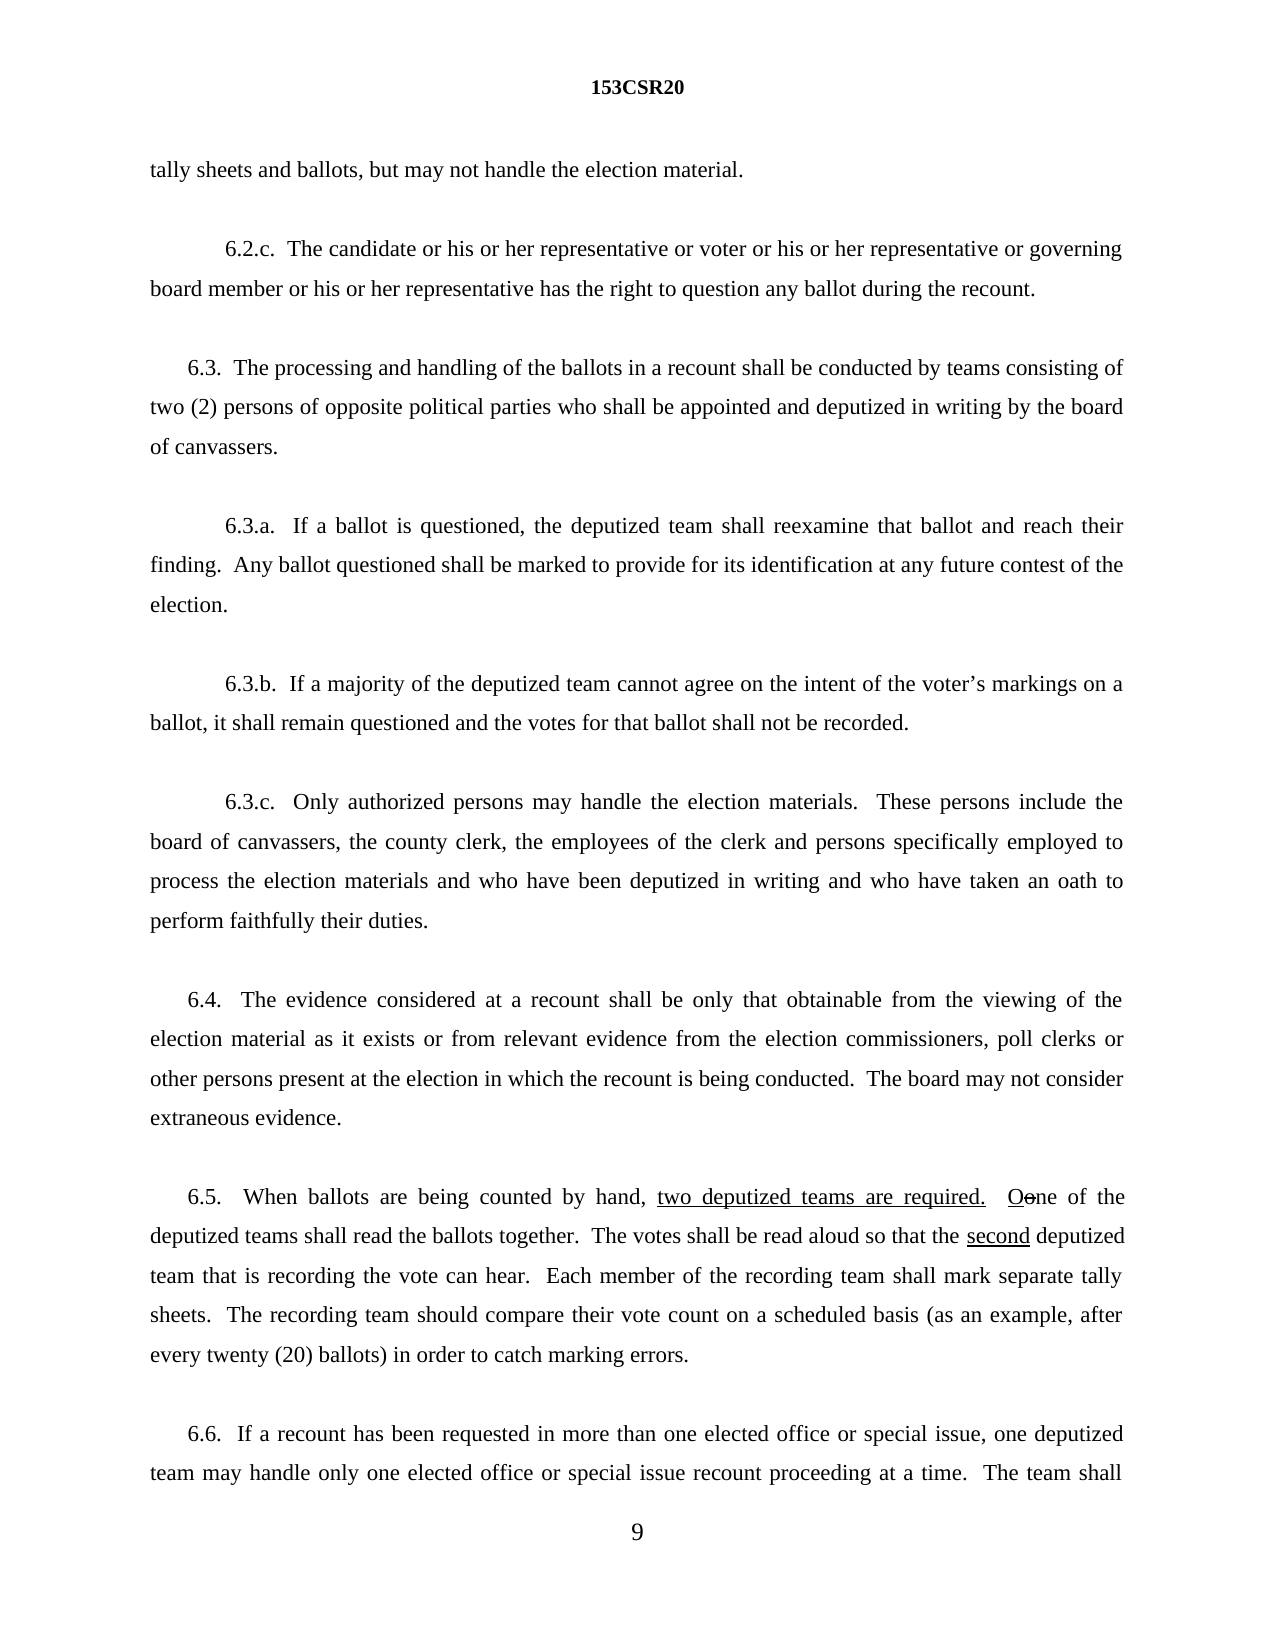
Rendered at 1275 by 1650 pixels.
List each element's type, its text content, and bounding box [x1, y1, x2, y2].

text 6.4. The evidence considered at a recount shall be only that obtainable from the viewing of the election material as it exists or from relevant evidence from the election commissioners, poll clerks or other persons present at the election in which the recount is being conducted. The board may not consider extraneous evidence. [150, 986, 1125, 1130]
text 6.3.c. Only authorized persons may handle the election materials. These persons include the board of canvassers, the county clerk, the employees of the clerk and persons specifically employed to process the election materials and who have been deputized in writing and who have taken an oath to perform faithfully their duties. [150, 788, 1125, 933]
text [150, 157, 1125, 183]
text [150, 1420, 1125, 1486]
text 6.2.c. The candidate or his or her representative or voter or his or her representative or governing board member or his or her representative has the right to question any ballot during the recount. [150, 236, 1125, 301]
text 6.3.a. If a ballot is questioned, the deputized team shall reexamine that ballot and reach their finding. Any ballot questioned shall be marked to provide for its identification at any future contest of the election. [150, 512, 1125, 617]
text 6.3. The processing and handling of the ballots in a recount shall be conducted by teams consisting of two (2) persons of opposite political parties who shall be appointed and deputized in writing by the board of canvassers. [150, 354, 1125, 459]
text 6.3.b. If a majority of the deputized team cannot agree on the intent of the voter’s markings on a ballot, it shall remain questioned and the votes for that ballot shall not be recorded. [150, 670, 1125, 736]
text 6.5. When ballots are being counted by hand, two deputized teams are required. Oone of the deputized teams shall read the ballots together. The votes shall be read aloud so that the second deputized team that is recording the vote can hear. Each member of the recording team shall mark separate tally sheets. The recording team should compare their vote count on a scheduled basis (as an example, after every twenty (20) ballots) in order to catch marking errors. [150, 1183, 1125, 1367]
